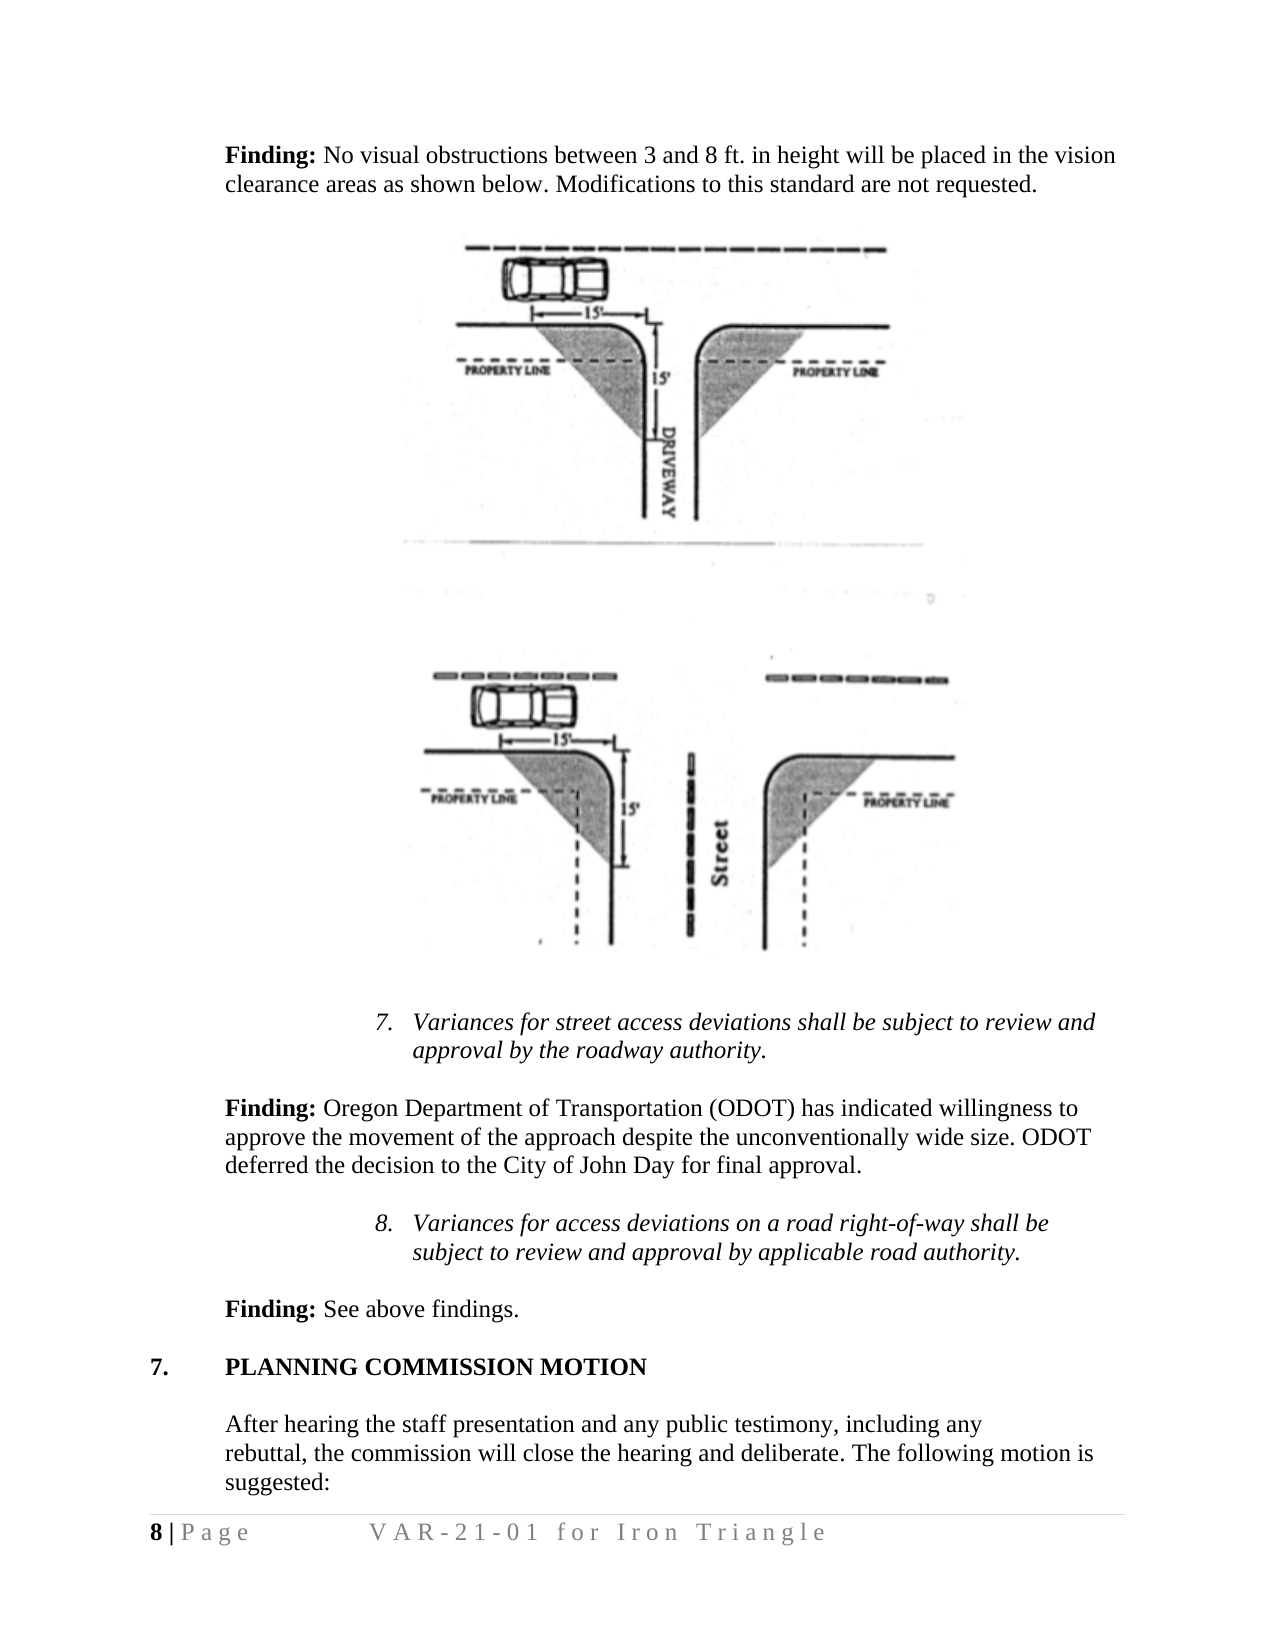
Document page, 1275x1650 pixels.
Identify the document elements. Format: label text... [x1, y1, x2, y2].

list Variances for street access deviations shall be subject to review and approval by the roadway authority. [375, 1007, 1125, 1064]
text Finding: Oregon Department of Transportation (ODOT) has indicated willingness to approve the movement of the approach despite the unconventionally wide size. ODOT deferred the decision to the City of John Day for final approval. [225, 1093, 1125, 1179]
text After hearing the staff presentation and any public testimony, including any rebuttal, the commission will close the hearing and deliberate. The following motion is suggested: [150, 1409, 1125, 1496]
list Variances for access deviations on a road right-of-way shall be subject to review and approval by applicable road authority. [375, 1208, 1125, 1266]
text 7. PLANNING COMMISSION MOTION [150, 1352, 1125, 1381]
text Finding: See above findings. [225, 1294, 1125, 1323]
text Finding: No visual obstructions between 3 and 8 ft. in height will be placed in the vision clearance areas as shown below. Modifications to this standard are not requested. [225, 141, 1125, 198]
picture [225, 226, 1115, 978]
